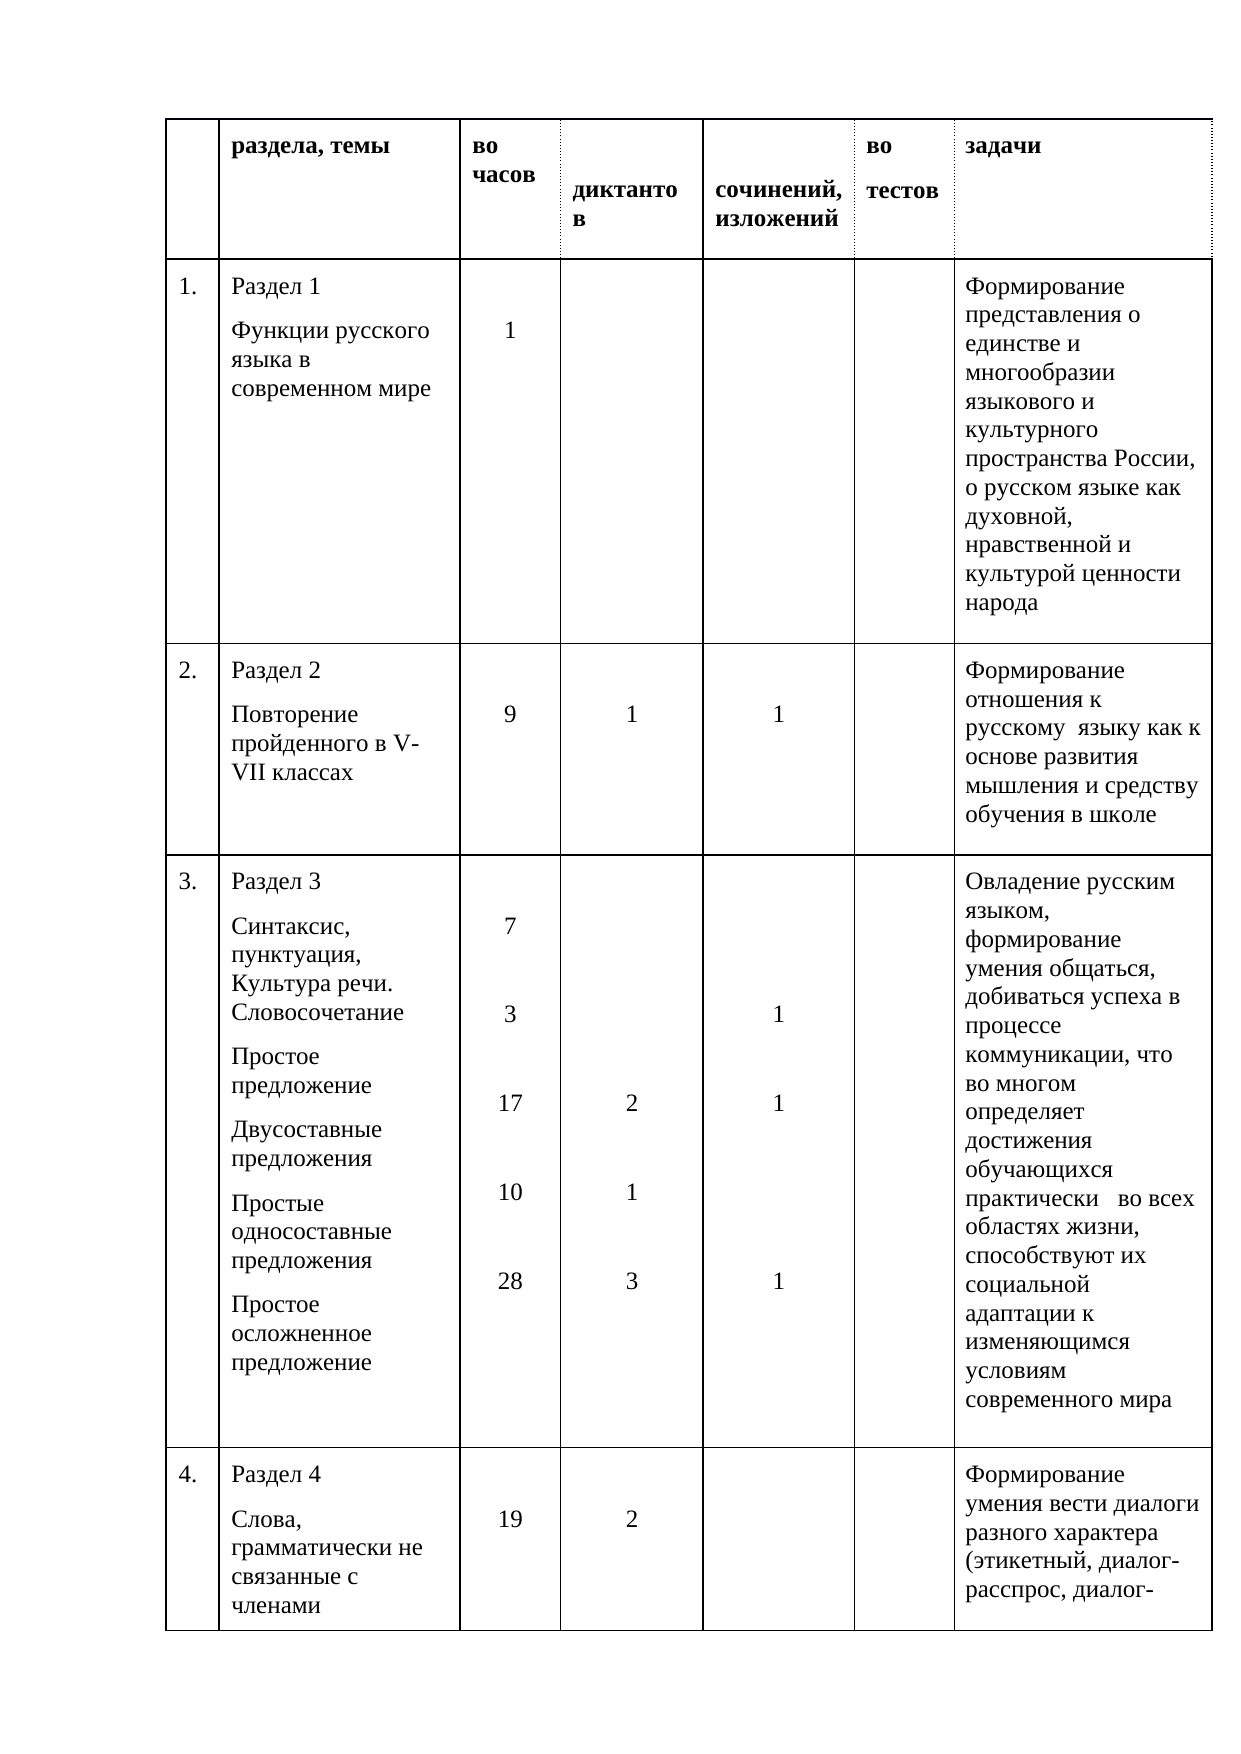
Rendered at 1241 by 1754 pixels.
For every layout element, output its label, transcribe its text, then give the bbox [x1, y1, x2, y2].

table_cell 2 [561, 1448, 702, 1629]
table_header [704, 120, 854, 258]
table_cell [704, 260, 854, 642]
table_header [220, 120, 459, 258]
table_cell 4. [167, 1448, 218, 1629]
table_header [954, 120, 1212, 258]
table_cell 1 [704, 644, 854, 854]
table_cell 7 3 17 10 28 [461, 856, 560, 1447]
table_cell 19 [461, 1448, 560, 1629]
table_cell Раздел 3 Синтаксис, пунктуация, Культура речи. Словосочетание Простое предложение Двусоставные предложения Простые односоставные предложения Простое осложненное предложение [220, 856, 459, 1447]
table_header Кол-во диктантов [560, 120, 702, 258]
table_cell 2 1 3 [561, 856, 702, 1447]
table_cell 1 1 1 [704, 856, 854, 1447]
table_cell [704, 1448, 854, 1629]
table_cell 1. [167, 260, 218, 642]
table_cell Формирование представления о единстве и многообразии языкового и культурного пространства России, о русском языке как духовной, нравственной и культурой ценности народа [955, 260, 1211, 642]
table_cell 9 [461, 644, 560, 854]
table_cell 1 [461, 260, 560, 642]
table_header № [167, 120, 218, 258]
table_cell [855, 1448, 954, 1629]
table_cell 3. [167, 856, 218, 1447]
table_cell 1 [561, 644, 702, 854]
table_cell [561, 260, 702, 642]
table_cell Раздел 1 Функции русского языка в современном мире [220, 260, 459, 642]
table_header Кол-во тестов [854, 120, 954, 258]
table_cell Овладение русским языком, формирование умения общаться, добиваться успеха в процессе коммуникации, что во многом определяет достижения обучающихся практически во всех областях жизни, способствуют их социальной адаптации к изменяющимся условиям современного мира [955, 856, 1211, 1447]
table_cell Формирование отношения к русскому языку как к основе развития мышления и средству обучения в школе [955, 644, 1211, 854]
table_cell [220, 1448, 459, 1629]
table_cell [955, 1448, 1211, 1629]
table_cell 2. [167, 644, 218, 854]
table_cell [855, 856, 954, 1447]
table_header Кол-во часов [461, 120, 560, 258]
table_cell [855, 644, 954, 854]
table_cell Раздел 2 Повторение пройденного в V-VII классах [220, 644, 459, 854]
table_cell [855, 260, 954, 642]
